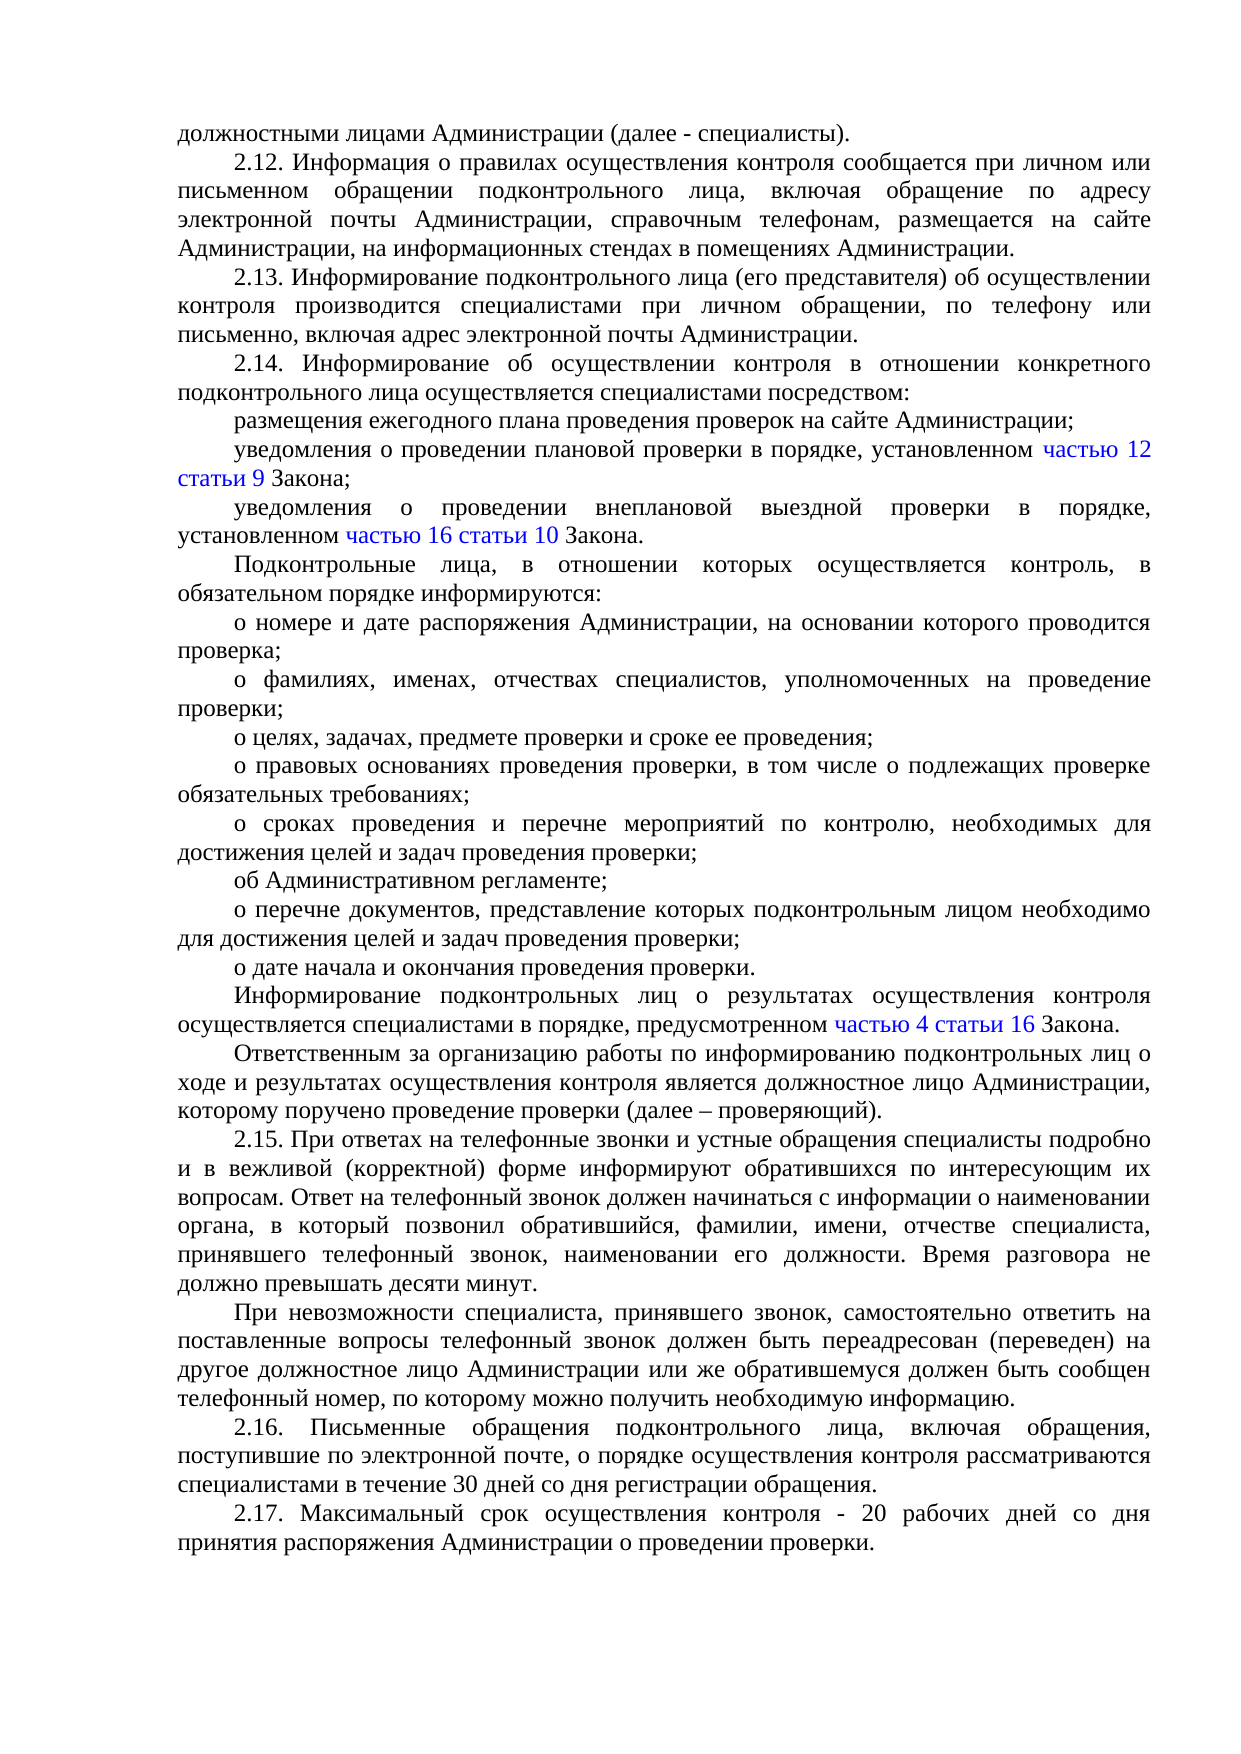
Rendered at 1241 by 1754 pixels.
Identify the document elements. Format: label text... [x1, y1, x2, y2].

text 2.14. Информирование об осуществлении контроля в отношении конкретного подконтрольного лица осуществляется специалистами посредством: [177, 348, 1152, 406]
text о перечне документов, представление которых подконтрольным лицом необходимо для достижения целей и задач проведения проверки; [177, 894, 1152, 952]
text о дате начала и окончания проведения проверки. [177, 952, 1152, 981]
text о фамилиях, именах, отчествах специалистов, уполномоченных на проведение проверки; [177, 664, 1152, 722]
text 2.13. Информирование подконтрольного лица (его представителя) об осуществлении контроля производится специалистами при личном обращении, по телефону или письменно, включая адрес электронной почты Администрации. [177, 262, 1152, 348]
text 2.17. Максимальный срок осуществления контроля - 20 рабочих дней со дня принятия распоряжения Администрации о проведении проверки. [177, 1498, 1152, 1556]
text 2.15. При ответах на телефонные звонки и устные обращения специалисты подробно и в вежливой (корректной) форме информируют обратившихся по интересующим их вопросам. Ответ на телефонный звонок должен начинаться с информации о наименовании органа, в который позвонил обратившийся, фамилии, имени, отчестве специалиста, принявшего телефонный звонок, наименовании его должности. Время разговора не должно превышать десяти минут. [177, 1124, 1152, 1297]
text Подконтрольные лица, в отношении которых осуществляется контроль, в обязательном порядке информируются: [177, 549, 1152, 607]
text уведомления о проведении плановой проверки в порядке, установленном частью 12 статьи 9 Закона; [177, 434, 1152, 492]
text об Административном регламенте; [177, 866, 1152, 894]
text 2.16. Письменные обращения подконтрольного лица, включая обращения, поступившие по электронной почте, о порядке осуществления контроля рассматриваются специалистами в течение 30 дней со дня регистрации обращения. [177, 1412, 1152, 1498]
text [177, 118, 1152, 147]
text о целях, задачах, предмете проверки и сроке ее проведения; [177, 722, 1152, 751]
text о номере и дате распоряжения Администрации, на основании которого проводится проверка; [177, 607, 1152, 664]
text Ответственным за организацию работы по информированию подконтрольных лиц о ходе и результатах осуществления контроля является должностное лицо Администрации, которому поручено проведение проверки (далее – проверяющий). [177, 1038, 1152, 1124]
text Информирование подконтрольных лиц о результатах осуществления контроля осуществляется специалистами в порядке, предусмотренном частью 4 статьи 16 Закона. [177, 981, 1152, 1038]
text уведомления о проведении внеплановой выездной проверки в порядке, установленном частью 16 статьи 10 Закона. [177, 492, 1152, 549]
text о правовых основаниях проведения проверки, в том числе о подлежащих проверке обязательных требованиях; [177, 751, 1152, 808]
text 2.12. Информация о правилах осуществления контроля сообщается при личном или письменном обращении подконтрольного лица, включая обращение по адресу электронной почты Администрации, справочным телефонам, размещается на сайте Администрации, на информационных стендах в помещениях Администрации. [177, 147, 1152, 262]
text о сроках проведения и перечне мероприятий по контролю, необходимых для достижения целей и задач проведения проверки; [177, 808, 1152, 866]
text размещения ежегодного плана проведения проверок на сайте Администрации; [177, 406, 1152, 434]
text При невозможности специалиста, принявшего звонок, самостоятельно ответить на поставленные вопросы телефонный звонок должен быть переадресован (переведен) на другое должностное лицо Администрации или же обратившемуся должен быть сообщен телефонный номер, по которому можно получить необходимую информацию. [177, 1297, 1152, 1412]
